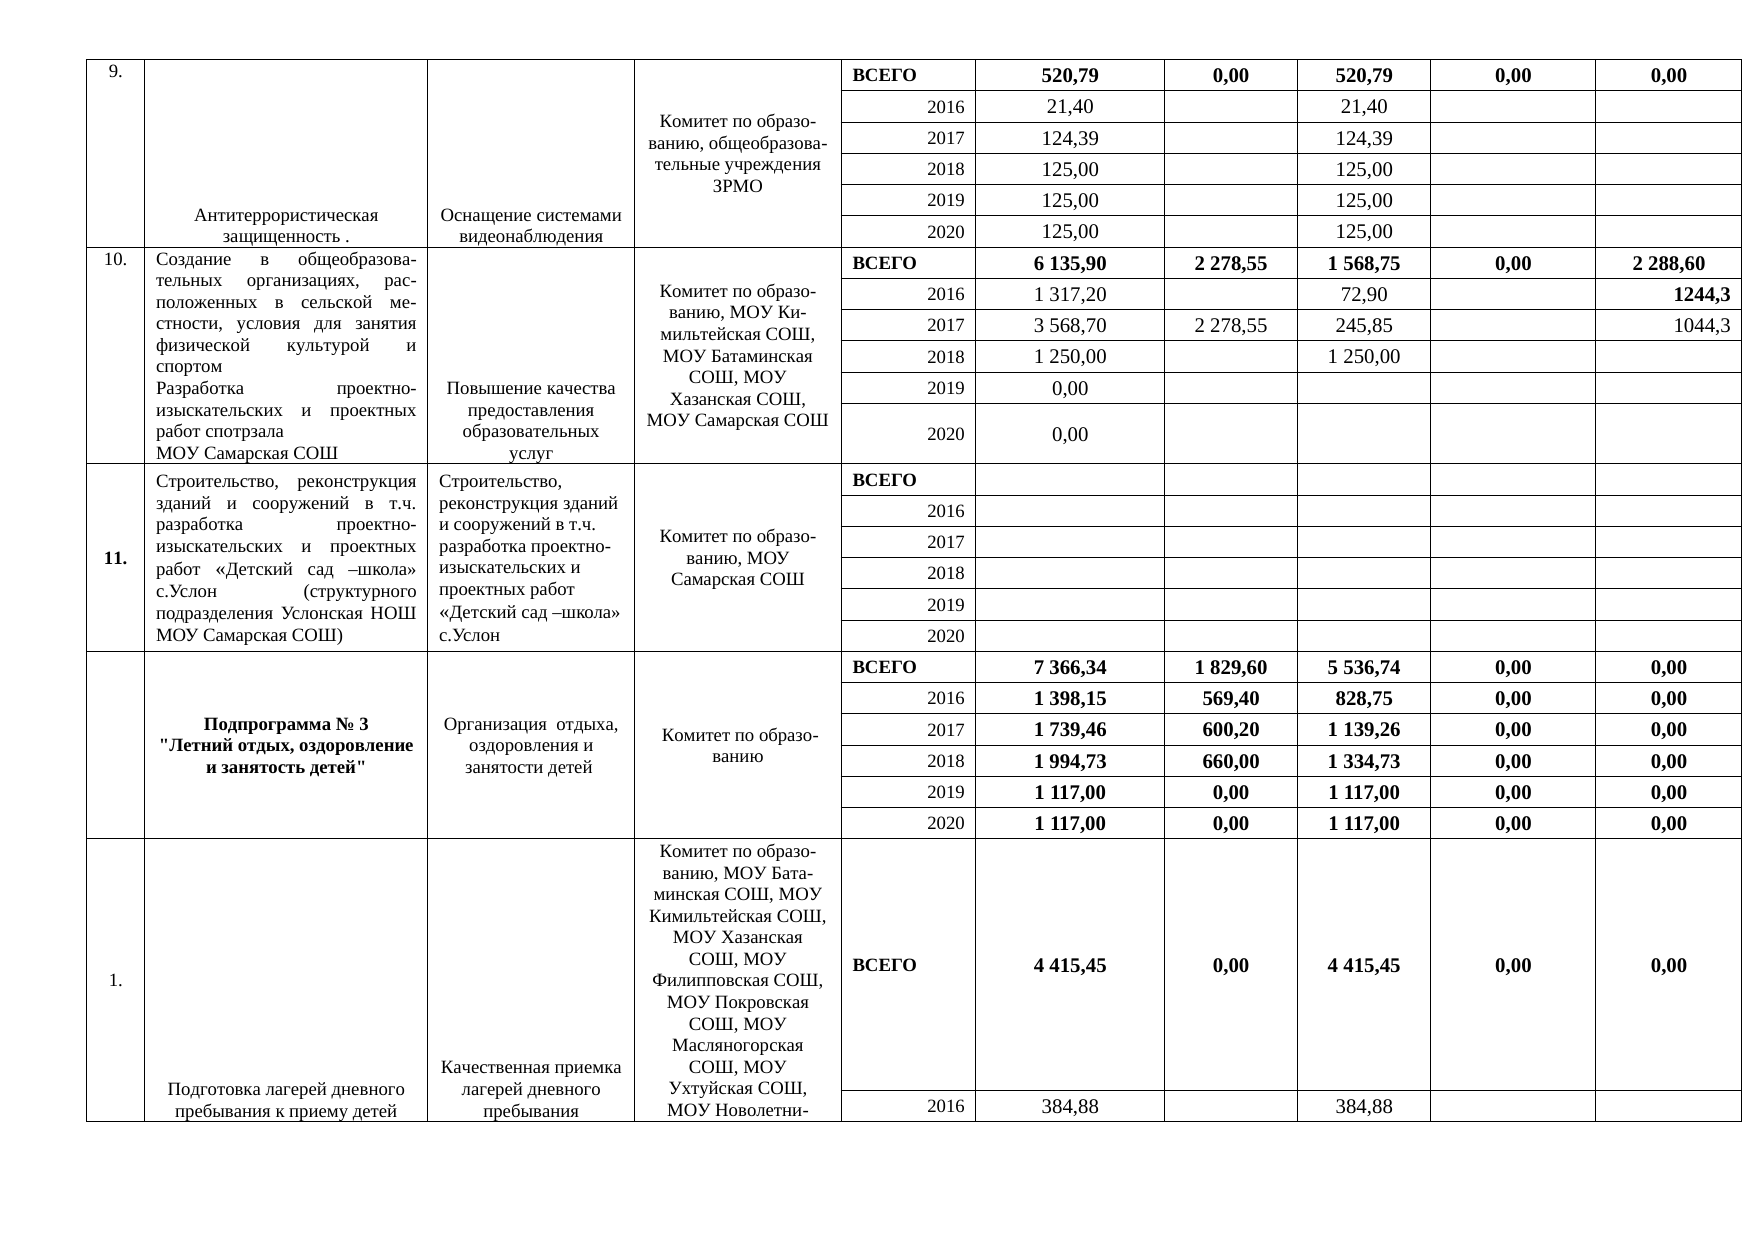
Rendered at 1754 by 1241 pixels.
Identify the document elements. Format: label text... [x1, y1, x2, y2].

table_cell 2016 [842, 683, 975, 713]
table_cell Оснащение системами видеонаблюдения [428, 60, 634, 247]
table_cell [1431, 154, 1595, 184]
table_cell Подпрограмма № 3 "Летний отдых, оздоровление и занятость детей" [145, 652, 427, 838]
table_cell 2017 [842, 310, 975, 340]
table_cell [1165, 527, 1297, 557]
table_cell [1165, 496, 1297, 526]
table_cell [976, 464, 1164, 494]
table_cell [1431, 91, 1595, 122]
table_cell 0,00 [1431, 652, 1595, 682]
table_cell 0,00 [976, 373, 1164, 403]
table_cell [1431, 310, 1595, 340]
table_cell [1431, 1091, 1595, 1121]
table_cell 21,40 [976, 91, 1164, 122]
table_cell [1165, 1091, 1297, 1121]
table_cell 125,00 [1298, 216, 1430, 247]
table_cell Качественная приемка лагерей дневного пребывания [428, 839, 634, 1121]
table_cell [1165, 123, 1297, 153]
table_cell [1596, 154, 1741, 184]
table_cell [1596, 123, 1741, 153]
table_cell 2020 [842, 621, 975, 651]
table_cell 1 250,00 [976, 341, 1164, 372]
table_cell 1 739,46 [976, 714, 1164, 744]
table_cell 0,00 [976, 404, 1164, 463]
table_cell 2 288,60 [1596, 248, 1741, 278]
table_cell [1431, 373, 1595, 403]
table_cell [1165, 154, 1297, 184]
table_cell 520,79 [976, 60, 1164, 90]
table_cell 0,00 [1431, 746, 1595, 776]
table_cell 2019 [842, 373, 975, 403]
table_cell 0,00 [1165, 60, 1297, 90]
table_cell [1431, 558, 1595, 588]
table_cell 1 250,00 [1298, 341, 1430, 372]
table_cell 2016 [842, 1091, 975, 1121]
table_cell [1165, 373, 1297, 403]
table_cell [1165, 216, 1297, 247]
table_cell [1431, 404, 1595, 463]
table_cell 125,00 [1298, 185, 1430, 215]
table_cell [1431, 123, 1595, 153]
table_cell [1298, 621, 1430, 651]
table_cell [1165, 404, 1297, 463]
table_cell 10. [87, 248, 144, 463]
table_cell Антитеррористическая защищенность . [145, 60, 427, 247]
table_cell 124,39 [1298, 123, 1430, 153]
table_cell 125,00 [976, 154, 1164, 184]
table_cell 2017 [842, 123, 975, 153]
table_cell 2017 [842, 527, 975, 557]
table_cell 1 117,00 [1298, 808, 1430, 838]
table_cell Организация отдыха, оздоровления и занятости детей [428, 652, 634, 838]
table_cell [1298, 373, 1430, 403]
table_cell 0,00 [1431, 777, 1595, 807]
table_cell 1 568,75 [1298, 248, 1430, 278]
table_cell 125,00 [976, 185, 1164, 215]
table_cell [976, 589, 1164, 619]
table_cell 245,85 [1298, 310, 1430, 340]
table_cell [1596, 621, 1741, 651]
table_cell 0,00 [1596, 60, 1741, 90]
table_cell 1 117,00 [976, 808, 1164, 838]
table_cell 0,00 [1165, 839, 1297, 1090]
table_cell 2018 [842, 341, 975, 372]
table_cell Комитет по образо-ванию, МОУ Ки-мильтейская СОШ, МОУ Батаминская СОШ, МОУ Хазанская СОШ, МОУ Самарская СОШ [635, 248, 841, 463]
table_cell 384,88 [976, 1091, 1164, 1121]
table_cell Комитет по образованию [635, 652, 841, 838]
table_cell Комитет по образо-ванию, МОУ Самарская СОШ [635, 464, 841, 651]
table_cell 6 135,90 [976, 248, 1164, 278]
table_cell 2 278,55 [1165, 248, 1297, 278]
table_cell [1431, 589, 1595, 619]
table_cell ВСЕГО [842, 60, 975, 90]
table_cell [1596, 527, 1741, 557]
table_cell 384,88 [1298, 1091, 1430, 1121]
table_cell ВСЕГО [842, 652, 975, 682]
table_cell 2020 [842, 404, 975, 463]
table_cell 21,40 [1298, 91, 1430, 122]
table_cell 1 994,73 [976, 746, 1164, 776]
table_cell 600,20 [1165, 714, 1297, 744]
table_cell [976, 496, 1164, 526]
table_cell 2016 [842, 91, 975, 122]
table_cell 569,40 [1165, 683, 1297, 713]
table_cell [1165, 464, 1297, 494]
table_cell [1165, 91, 1297, 122]
table_cell 660,00 [1165, 746, 1297, 776]
table_cell 124,39 [976, 123, 1164, 153]
table_cell [1165, 185, 1297, 215]
table_cell [1596, 589, 1741, 619]
table_cell 1 139,26 [1298, 714, 1430, 744]
table_cell [1596, 216, 1741, 247]
table_cell 5 536,74 [1298, 652, 1430, 682]
table_cell [1431, 496, 1595, 526]
table_cell [1431, 621, 1595, 651]
table_cell 0,00 [1165, 777, 1297, 807]
table_cell 0,00 [1596, 777, 1741, 807]
table_cell 0,00 [1596, 808, 1741, 838]
table_cell [1165, 589, 1297, 619]
table_cell 828,75 [1298, 683, 1430, 713]
table_cell [1431, 185, 1595, 215]
table_cell 3 568,70 [976, 310, 1164, 340]
table_cell [1596, 341, 1741, 372]
table_cell 2019 [842, 589, 975, 619]
table_cell ВСЕГО [842, 839, 975, 1090]
table_cell [1431, 341, 1595, 372]
table_cell [1431, 527, 1595, 557]
table_cell 0,00 [1596, 652, 1741, 682]
table_cell Строительство, реконструкция зданий и сооружений в т.ч. разработка проектно-изыскательских и проектных работ «Детский сад –школа» с.Услон [428, 464, 634, 651]
table_cell [1596, 1091, 1741, 1121]
table_cell [976, 527, 1164, 557]
table_cell 1 117,00 [976, 777, 1164, 807]
table_cell Повышение качества предоставления образовательных услуг [428, 248, 634, 463]
table_cell ВСЕГО [842, 464, 975, 494]
table_cell [1596, 404, 1741, 463]
table_cell [1596, 185, 1741, 215]
table_cell 2018 [842, 746, 975, 776]
table_cell [1165, 621, 1297, 651]
table_cell 2018 [842, 154, 975, 184]
table_cell 125,00 [976, 216, 1164, 247]
table_cell ВСЕГО [842, 248, 975, 278]
table_cell 72,90 [1298, 279, 1430, 309]
table_cell 4 415,45 [1298, 839, 1430, 1090]
table_cell 2 278,55 [1165, 310, 1297, 340]
table_cell [1596, 373, 1741, 403]
table_cell 1 117,00 [1298, 777, 1430, 807]
table_cell 2019 [842, 777, 975, 807]
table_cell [635, 839, 841, 1121]
table_cell 4 415,45 [976, 839, 1164, 1090]
table_cell [1596, 464, 1741, 494]
table_cell [1431, 464, 1595, 494]
table_cell [1298, 527, 1430, 557]
table_cell [1596, 496, 1741, 526]
table_cell 1244,3 [1596, 279, 1741, 309]
table_cell [1165, 558, 1297, 588]
table_cell 520,79 [1298, 60, 1430, 90]
table_cell Комитет по образованию, общеобразовательные учреждения ЗРМО [635, 60, 841, 247]
table_cell 0,00 [1431, 683, 1595, 713]
table_cell [1596, 558, 1741, 588]
table_cell [1298, 589, 1430, 619]
table_cell [1298, 558, 1430, 588]
table_cell Создание в общеобразовательных организациях, расположенных в сельской местности, условия для занятия физической культурой и спортом Разработка проектно-изыскательских и проектных работ спотрзала МОУ Самарская СОШ [145, 248, 427, 463]
table_cell 1 317,20 [976, 279, 1164, 309]
table_cell [1596, 91, 1741, 122]
table_cell 1 334,73 [1298, 746, 1430, 776]
table_cell 11. [87, 464, 144, 651]
table_cell 0,00 [1596, 714, 1741, 744]
table_cell 9. [87, 60, 144, 247]
table_cell [976, 558, 1164, 588]
table_cell Подготовка лагерей дневного пребывания к приему детей [145, 839, 427, 1121]
table_cell [976, 621, 1164, 651]
table_cell 2019 [842, 185, 975, 215]
table_cell [1165, 341, 1297, 372]
table_cell 2020 [842, 216, 975, 247]
table_cell 1. [87, 839, 144, 1121]
table_cell [1165, 279, 1297, 309]
table_cell [1431, 279, 1595, 309]
table_cell 0,00 [1431, 60, 1595, 90]
table_cell [87, 652, 144, 838]
table_cell 7 366,34 [976, 652, 1164, 682]
table_cell [1298, 404, 1430, 463]
table_cell [1298, 464, 1430, 494]
table_cell Строительство, реконструкция зданий и сооружений в т.ч. разработка проектно-изыскательских и проектных работ «Детский сад –школа» с.Услон (структурного подразделения Услонская НОШ МОУ Самарская СОШ) [145, 464, 427, 651]
table_cell 2020 [842, 808, 975, 838]
table_cell 0,00 [1165, 808, 1297, 838]
table_cell 2016 [842, 279, 975, 309]
table_cell 1 829,60 [1165, 652, 1297, 682]
table_cell [1298, 496, 1430, 526]
table_cell 0,00 [1596, 683, 1741, 713]
table_cell 0,00 [1596, 839, 1741, 1090]
table_cell 0,00 [1431, 248, 1595, 278]
table_cell 125,00 [1298, 154, 1430, 184]
table_cell [1431, 216, 1595, 247]
table_cell 1 398,15 [976, 683, 1164, 713]
table_cell 0,00 [1431, 839, 1595, 1090]
table_cell 2018 [842, 558, 975, 588]
table_cell 0,00 [1431, 714, 1595, 744]
table_cell 0,00 [1596, 746, 1741, 776]
table_cell 2016 [842, 496, 975, 526]
table_cell 2017 [842, 714, 975, 744]
table_cell 1044,3 [1596, 310, 1741, 340]
table_cell 0,00 [1431, 808, 1595, 838]
